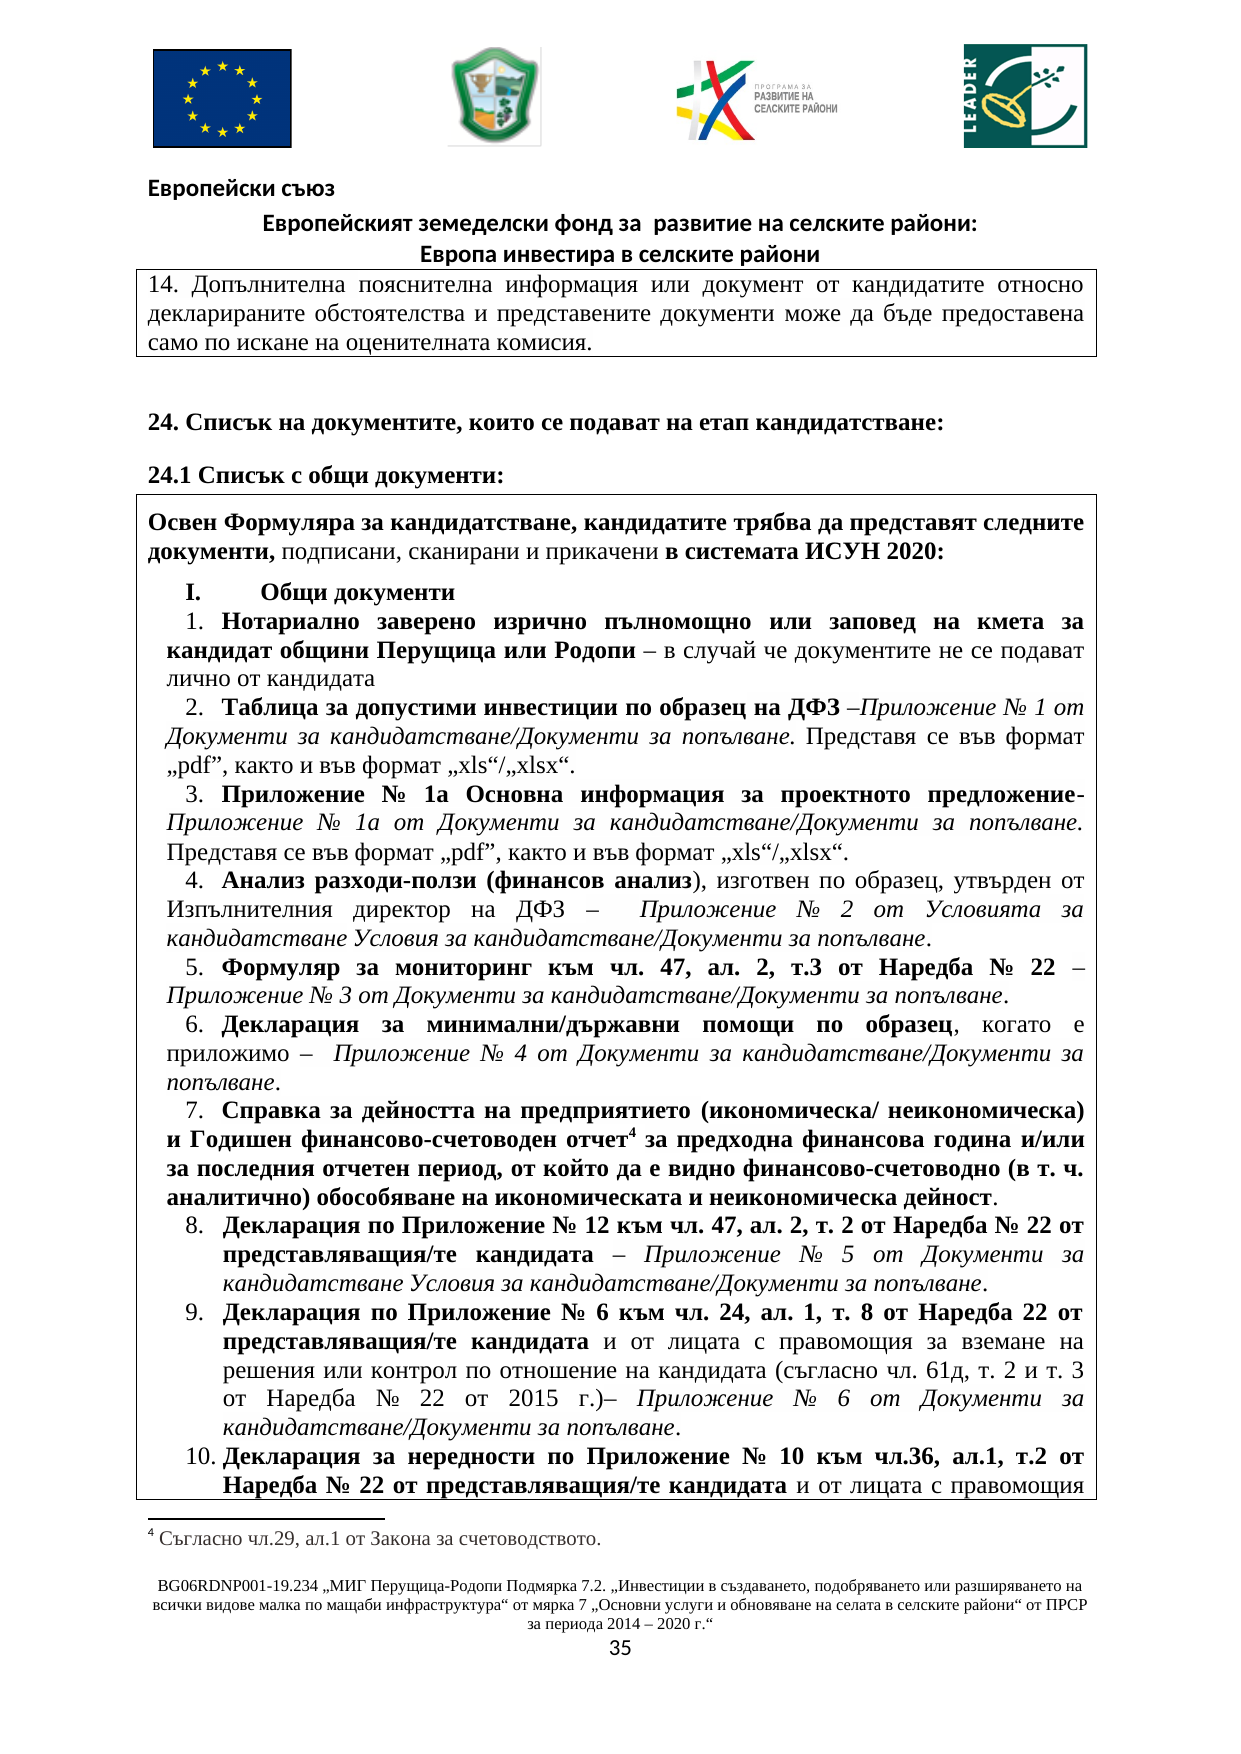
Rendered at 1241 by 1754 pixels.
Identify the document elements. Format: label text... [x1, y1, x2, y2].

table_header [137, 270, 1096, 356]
subtitle 24. Списък на документите, които се подават на етап кандидатстване: [148, 407, 1093, 436]
picture [447, 47, 543, 148]
picture [963, 44, 1088, 148]
picture [668, 50, 844, 148]
subtitle 24.1 Списък с общи документи: [148, 461, 1093, 489]
